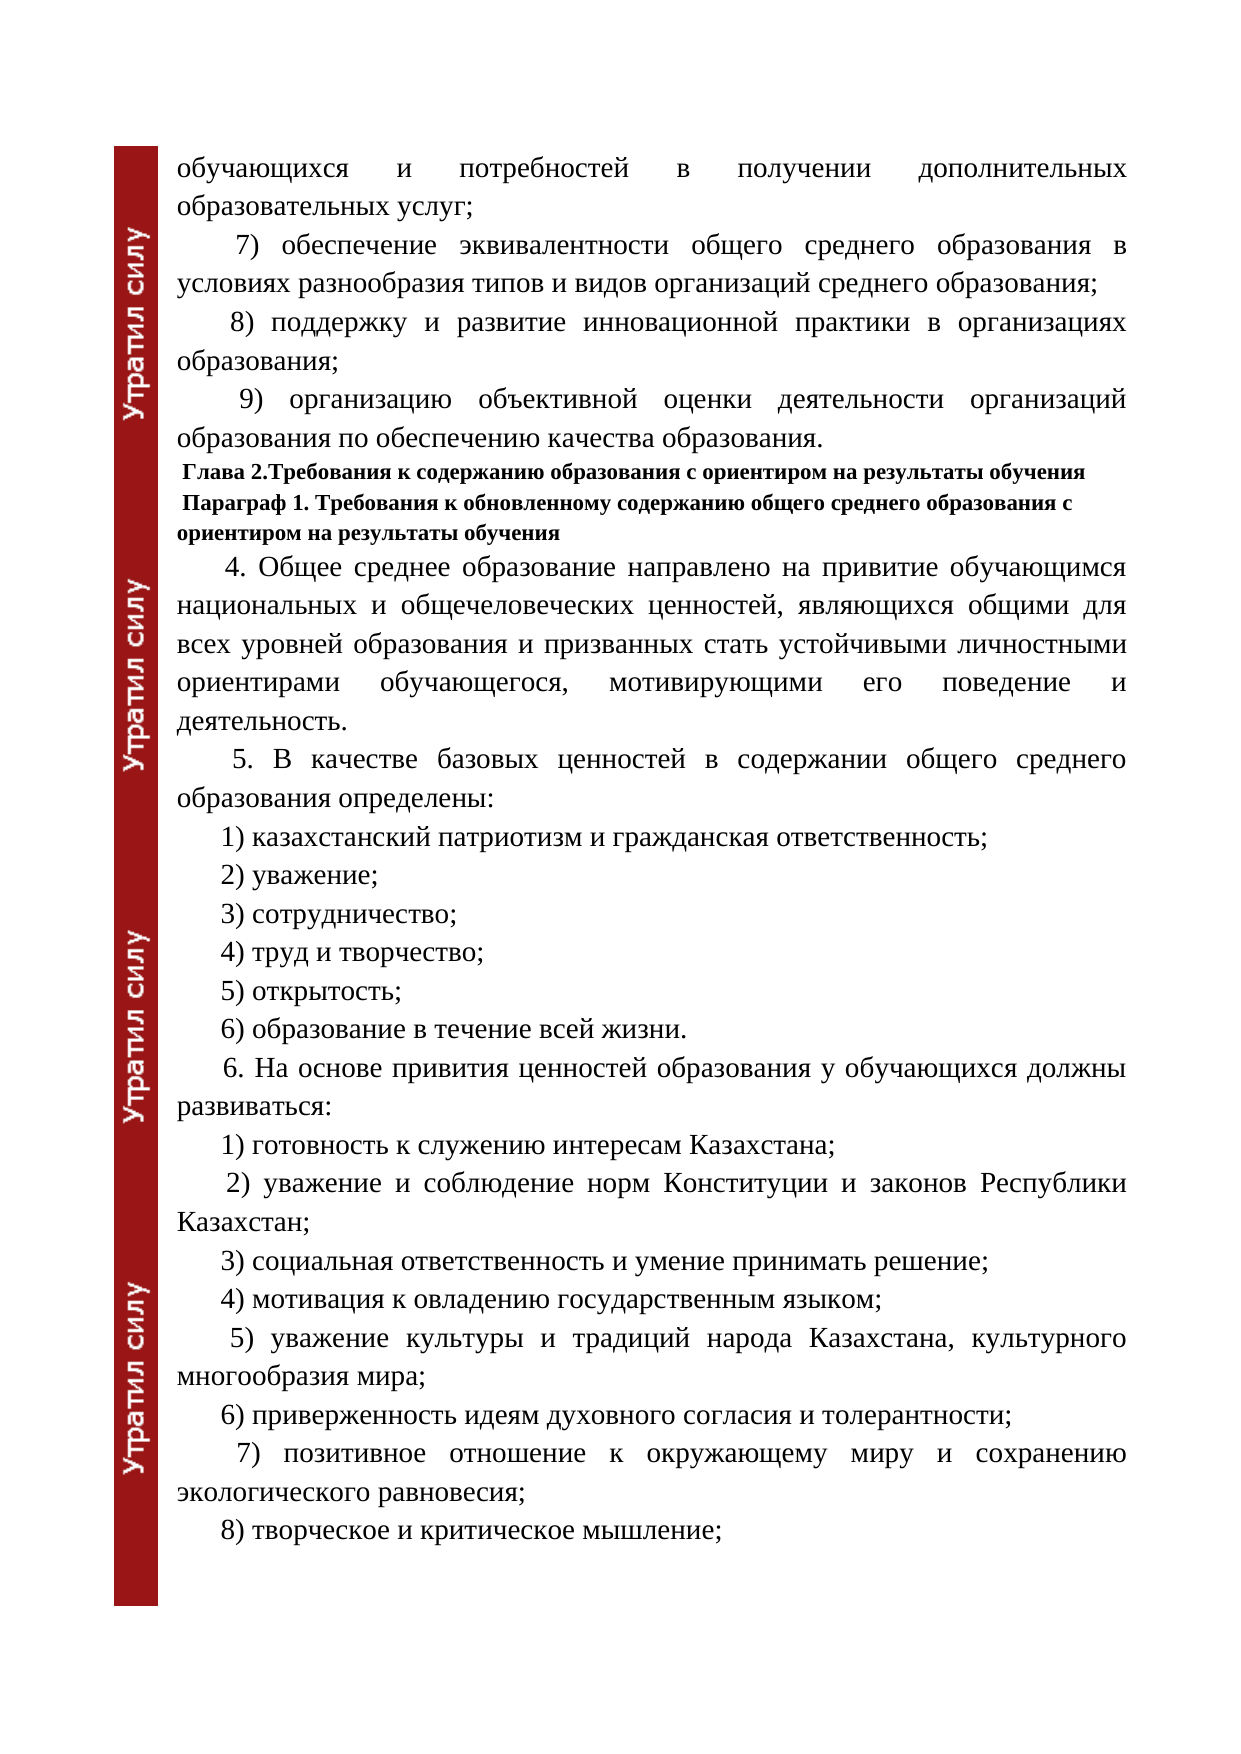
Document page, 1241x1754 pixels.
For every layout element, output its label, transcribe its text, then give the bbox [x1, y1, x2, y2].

picture [114, 299, 158, 304]
picture [114, 1006, 158, 1011]
picture [114, 1507, 158, 1512]
picture [114, 891, 158, 896]
text 6. На основе привития ценностей образования у обучающихся должны развиваться: [112, 1050, 1128, 1122]
text 2) уважение и соблюдение норм Конституции и законов Республики Казахстан; [112, 1166, 1128, 1238]
text 5) уважение культуры и традиций народа Казахстана, культурного многообразия мира; [112, 1320, 1128, 1392]
picture [114, 453, 158, 458]
picture [114, 146, 158, 150]
text 3) социальная ответственность и умение принимать решение; [112, 1243, 1128, 1276]
text 7) позитивное отношение к окружающему миру и сохранению экологического равновесия; [112, 1435, 1128, 1507]
picture [114, 968, 158, 973]
picture [114, 1392, 158, 1397]
picture [114, 1430, 158, 1435]
text 2) уважение; [112, 857, 1128, 891]
text 4) мотивация к овладению государственным языком; [112, 1281, 1128, 1315]
picture [114, 1315, 158, 1320]
picture [114, 1546, 158, 1606]
picture [114, 545, 158, 549]
text 5. В качестве базовых ценностей в содержании общего среднего образования определены: [112, 742, 1128, 814]
text 1) казахстанский патриотизм и гражданская ответственность; [112, 819, 1128, 852]
text 3) сотрудничество; [112, 896, 1128, 929]
text Глава 2.Требования к содержанию образования с ориентиром на результаты обучения [112, 458, 1128, 485]
text 6) образование в течение всей жизни. [112, 1011, 1128, 1045]
text Параграф 1. Требования к обновленному содержанию общего среднего образования с ориентиром на результаты обучения [112, 488, 1128, 545]
text 5) открытость; [112, 973, 1128, 1006]
picture [114, 1045, 158, 1050]
text 6) приверженность идеям духовного согласия и толерантности; [112, 1397, 1128, 1430]
text 8) творческое и критическое мышление; [112, 1512, 1128, 1546]
text 7) обеспечение эквивалентности общего среднего образования в условиях разнообразия типов и видов организаций среднего образования; [112, 227, 1128, 299]
picture [114, 1276, 158, 1281]
text 1) готовность к служению интересам Казахстана; [112, 1127, 1128, 1161]
text 8) поддержку и развитие инновационной практики в организациях образования; [112, 304, 1128, 376]
picture [114, 1122, 158, 1127]
picture [114, 852, 158, 857]
picture [114, 814, 158, 819]
text 9) организацию объективной оценки деятельности организаций образования по обеспечению качества образования. [112, 381, 1128, 453]
picture [114, 1161, 158, 1166]
picture [114, 376, 158, 381]
text 4) труд и творчество; [112, 934, 1128, 968]
picture [114, 222, 158, 227]
picture [114, 737, 158, 742]
picture [114, 1238, 158, 1243]
text 4. Общее среднее образование направлено на привитие обучающимся национальных и общечеловеческих ценностей, являющихся общими для всех уровней образования и призванных стать устойчивыми личностными ориентирами обучающегося, мотивирующими его поведение и деятельность. [112, 549, 1128, 737]
picture [114, 929, 158, 934]
